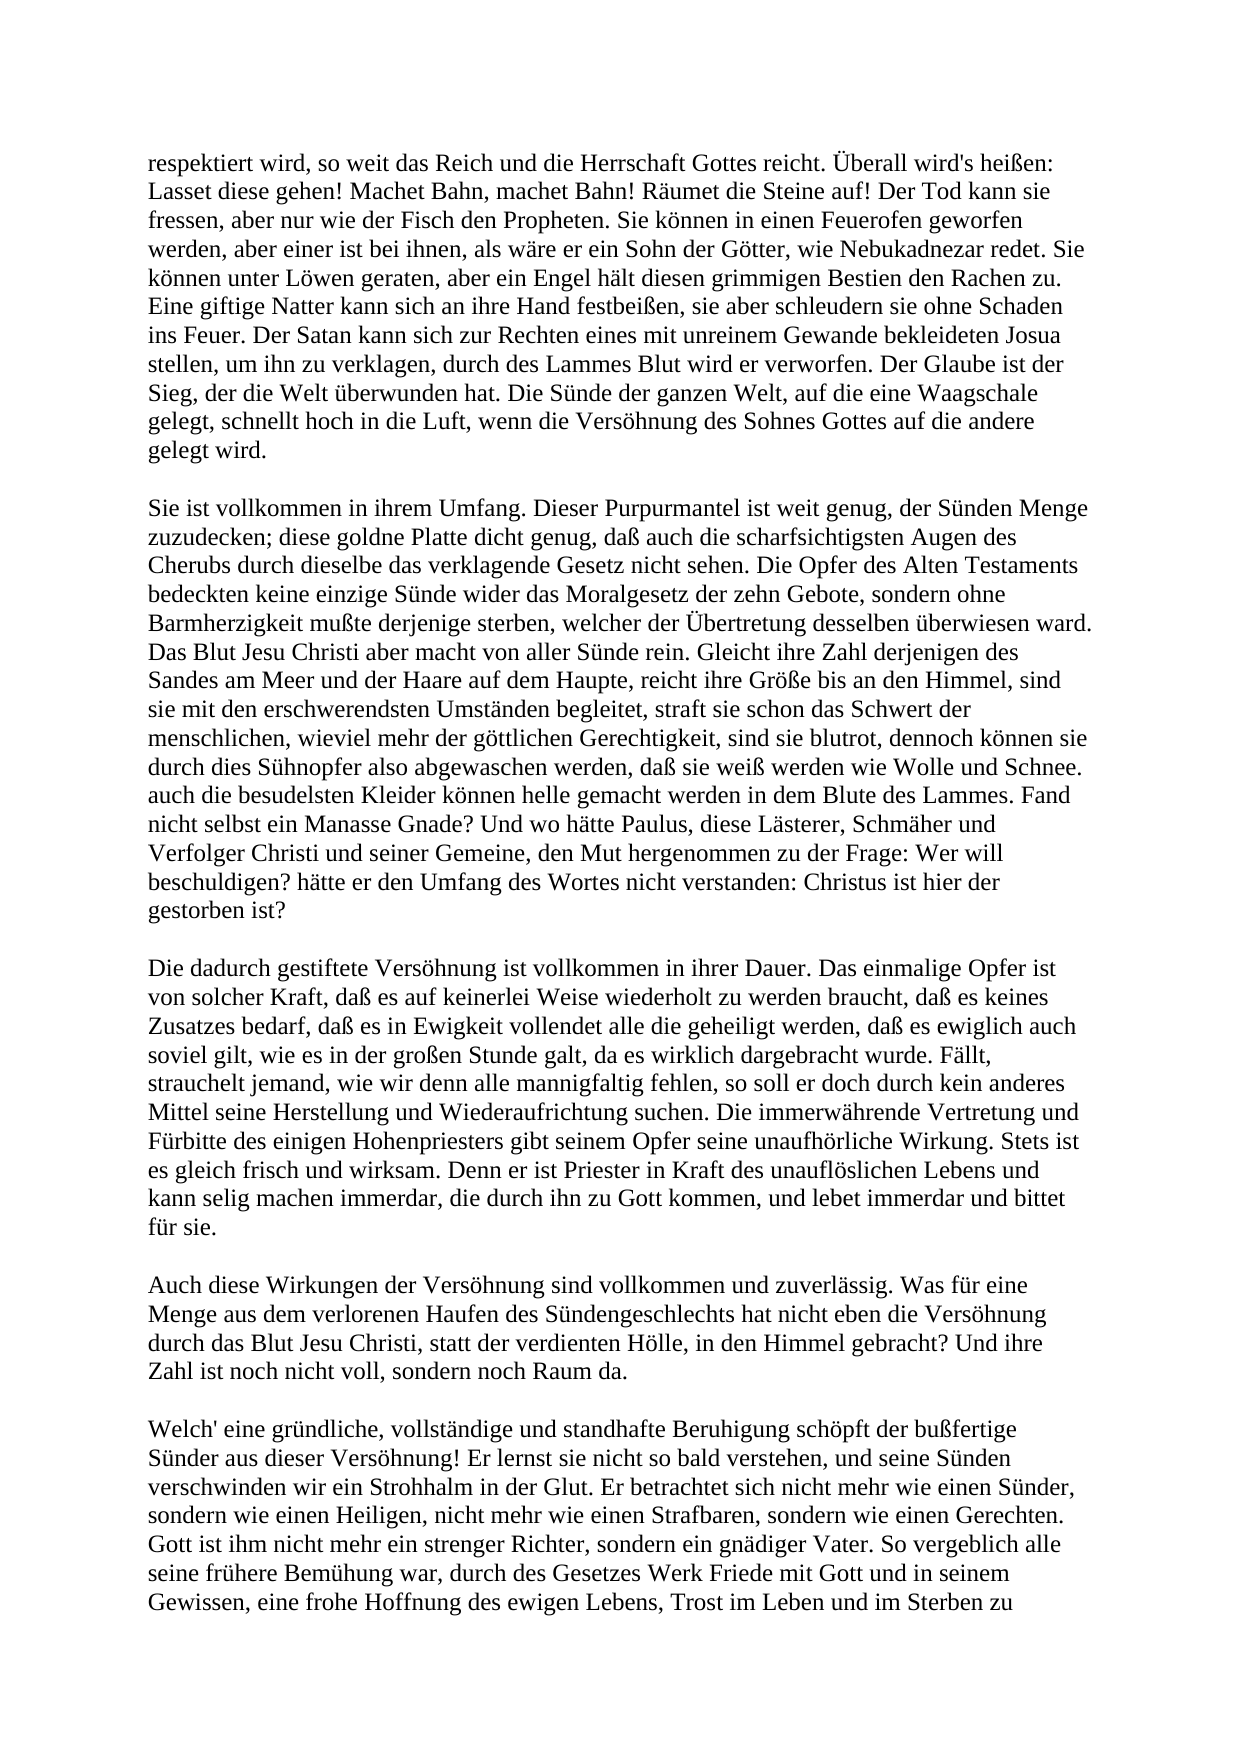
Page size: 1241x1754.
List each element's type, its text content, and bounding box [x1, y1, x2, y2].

text Die Versöhnung und Bedeckung erweist ihre Vollkommenheit in ihrer Geltung. Wer diesen Paß besitzt, dem wird er sich überall als gültig, als ein solcher ausweisen, der überall respektiert wird, so weit das Reich und die Herrschaft Gottes reicht. Überall wird's heißen: Lasset diese gehen! Machet Bahn, machet Bahn! Räumet die Steine auf! Der Tod kann sie fressen, aber nur wie der Fisch den Propheten. Sie können in einen Feuerofen geworfen werden, aber einer ist bei ihnen, als wäre er ein Sohn der Götter, wie Nebukadnezar redet. Sie können unter Löwen geraten, aber ein Engel hält diesen grimmigen Bestien den Rachen zu. Eine giftige Natter kann sich an ihre Hand festbeißen, sie aber schleudern sie ohne Schaden ins Feuer. Der Satan kann sich zur Rechten eines mit unreinem Gewande bekleideten Josua stellen, um ihn zu verklagen, durch des Lammes Blut wird er verworfen. Der Glaube ist der Sieg, der die Welt überwunden hat. Die Sünde der ganzen Welt, auf die eine Waagschale gelegt, schnellt hoch in die Luft, wenn die Versöhnung des Sohnes Gottes auf die andere gelegt wird. [148, 263, 1093, 637]
text Auch diese Wirkungen der Versöhnung sind vollkommen und zuverlässig. Was für eine Menge aus dem verlorenen Haufen des Sündengeschlechts hat nicht eben die Versöhnung durch das Blut Jesu Christi, statt der verdienten Hölle, in den Himmel gebracht? Und ihre Zahl ist noch nicht voll, sondern noch Raum da. [148, 1443, 1093, 1558]
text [148, 148, 1093, 234]
text Sie ist vollkommen in ihrem Umfang. Dieser Purpurmantel ist weit genug, der Sünden Menge zuzudecken; diese goldne Platte dicht genug, daß auch die scharfsichtigsten Augen des Cherubs durch dieselbe das verklagende Gesetz nicht sehen. Die Opfer des Alten Testaments bedeckten keine einzige Sünde wider das Moralgesetz der zehn Gebote, sondern ohne Barmherzigkeit mußte derjenige sterben, welcher der Übertretung desselben überwiesen ward. Das Blut Jesu Christi aber macht von aller Sünde rein. Gleicht ihre Zahl derjenigen des Sandes am Meer und der Haare auf dem Haupte, reicht ihre Größe bis an den Himmel, sind sie mit den erschwerendsten Umständen begleitet, straft sie schon das Schwert der menschlichen, wieviel mehr der göttlichen Gerechtigkeit, sind sie blutrot, dennoch können sie durch dies Sühnopfer also abgewaschen werden, daß sie weiß werden wie Wolle und Schnee. auch die besudelsten Kleider können helle gemacht werden in dem Blute des Lammes. Fand nicht selbst ein Manasse Gnade? Und wo hätte Paulus, diese Lästerer, Schmäher und Verfolger Christi und seiner Gemeine, den Mut hergenommen zu der Frage: Wer will beschuldigen? hätte er den Umfang des Wortes nicht verstanden: Christus ist hier der gestorben ist? [148, 666, 1093, 1097]
text Die dadurch gestiftete Versöhnung ist vollkommen in ihrer Dauer. Das einmalige Opfer ist von solcher Kraft, daß es auf keinerlei Weise wiederholt zu werden braucht, daß es keines Zusatzes bedarf, daß es in Ewigkeit vollendet alle die geheiligt werden, daß es ewiglich auch soviel gilt, wie es in der großen Stunde galt, da es wirklich dargebracht wurde. Fällt, strauchelt jemand, wie wir denn alle mannigfaltig fehlen, so soll er doch durch kein anderes Mittel seine Herstellung und Wiederaufrichtung suchen. Die immerwährende Vertretung und Fürbitte des einigen Hohenpriesters gibt seinem Opfer seine unaufhörliche Wirkung. Stets ist es gleich frisch und wirksam. Denn er ist Priester in Kraft des unauflöslichen Lebens und kann selig machen immerdar, die durch ihn zu Gott kommen, und lebet immerdar und bittet für sie. [148, 1126, 1093, 1414]
